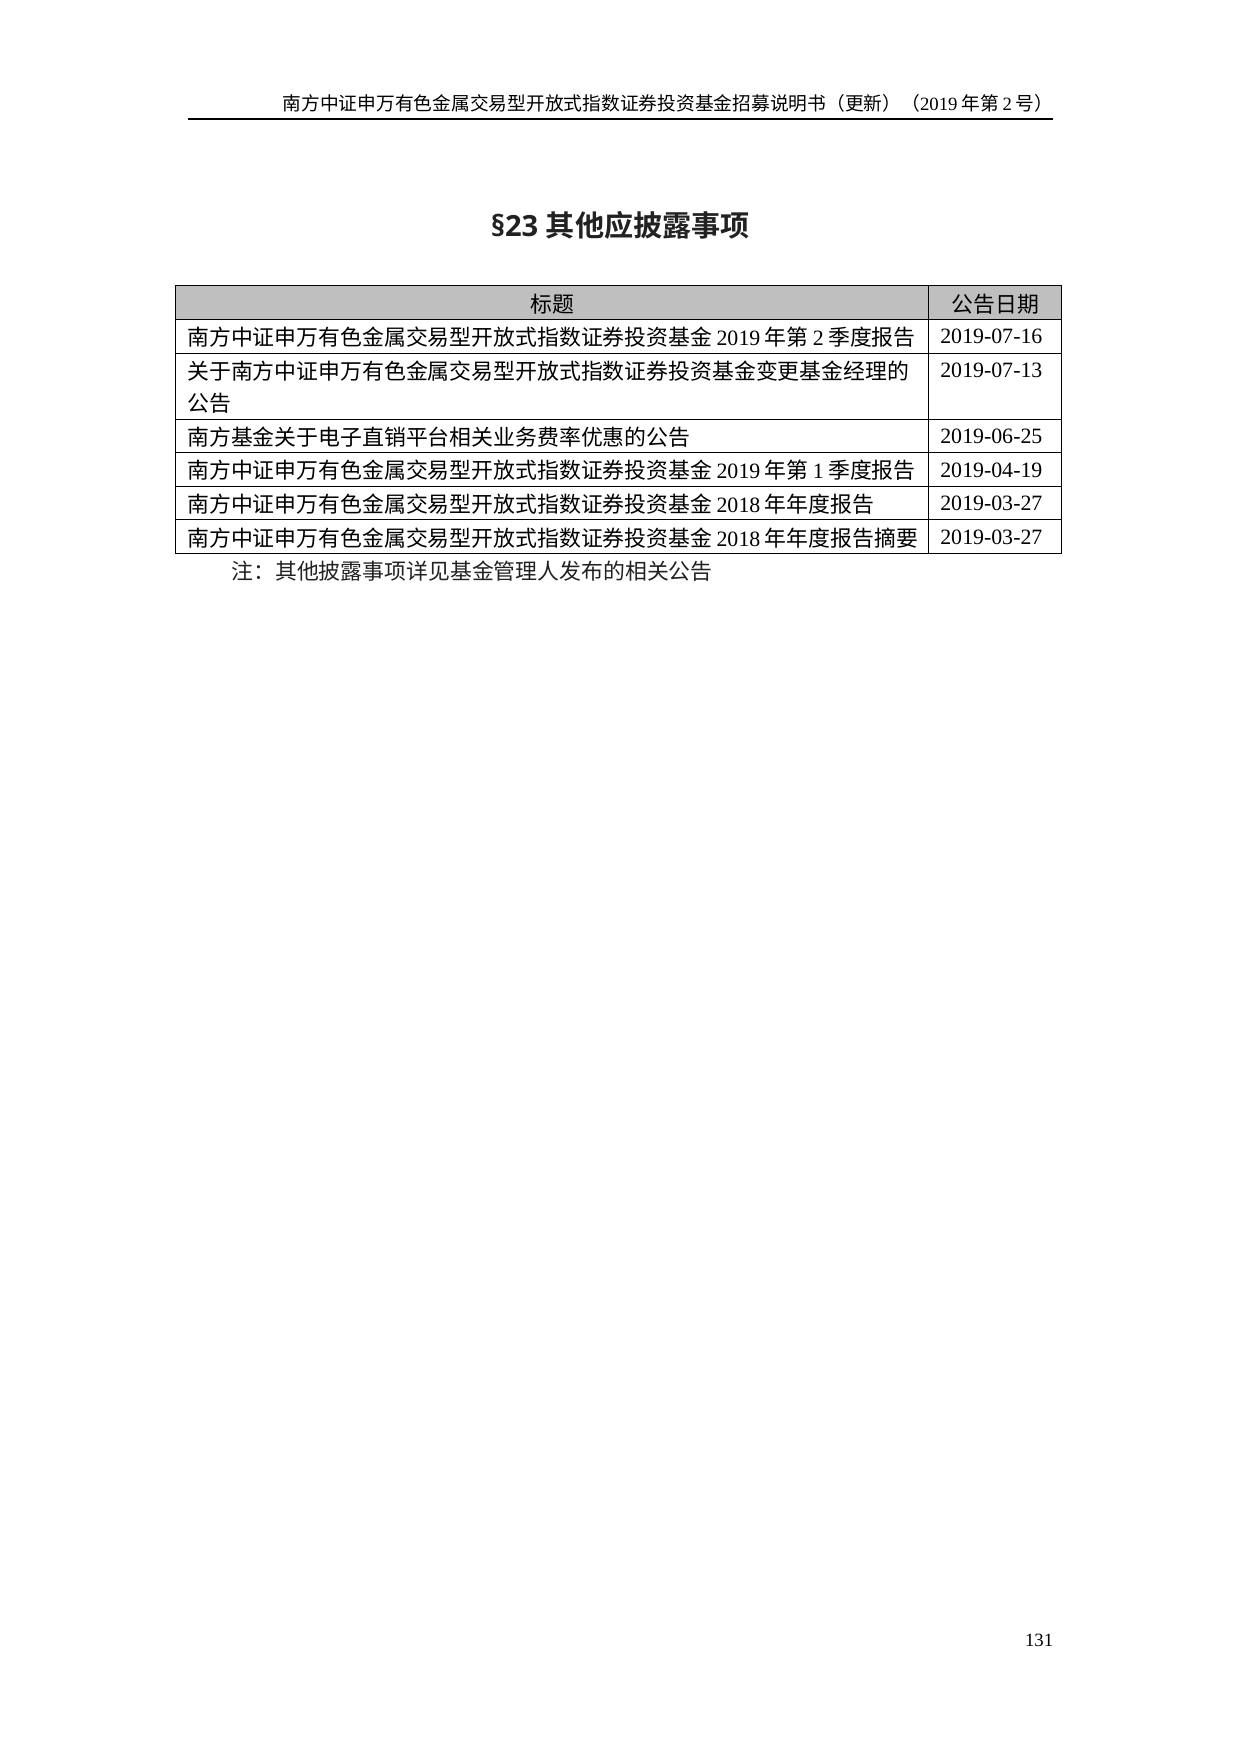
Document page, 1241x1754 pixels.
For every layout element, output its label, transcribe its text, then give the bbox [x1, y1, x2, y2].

table_cell 2019-04-19 [929, 453, 1061, 486]
text §23 其他应披露事项 [187, 191, 1053, 256]
table_cell 关于南方中证申万有色金属交易型开放式指数证券投资基金变更基金经理的公告 [176, 354, 928, 418]
table_cell 南方中证申万有色金属交易型开放式指数证券投资基金2019年第2季度报告 [176, 320, 928, 352]
table_cell 2019-06-25 [929, 420, 1061, 452]
table_cell 2019-03-27 [929, 487, 1061, 519]
table_cell 南方中证申万有色金属交易型开放式指数证券投资基金2018年年度报告摘要 [176, 520, 928, 553]
table_cell 南方基金关于电子直销平台相关业务费率优惠的公告 [176, 420, 928, 452]
text 注：其他披露事项详见基金管理人发布的相关公告 [187, 554, 1053, 585]
table_cell 2019-07-16 [929, 320, 1061, 352]
table_header 公告日期 [929, 286, 1061, 319]
table_cell 南方中证申万有色金属交易型开放式指数证券投资基金2019年第1季度报告 [176, 453, 928, 486]
table_cell 南方中证申万有色金属交易型开放式指数证券投资基金2018年年度报告 [176, 487, 928, 519]
table_header 标题 [176, 286, 928, 319]
table_cell 2019-07-13 [929, 354, 1061, 418]
table_cell 2019-03-27 [929, 520, 1061, 553]
